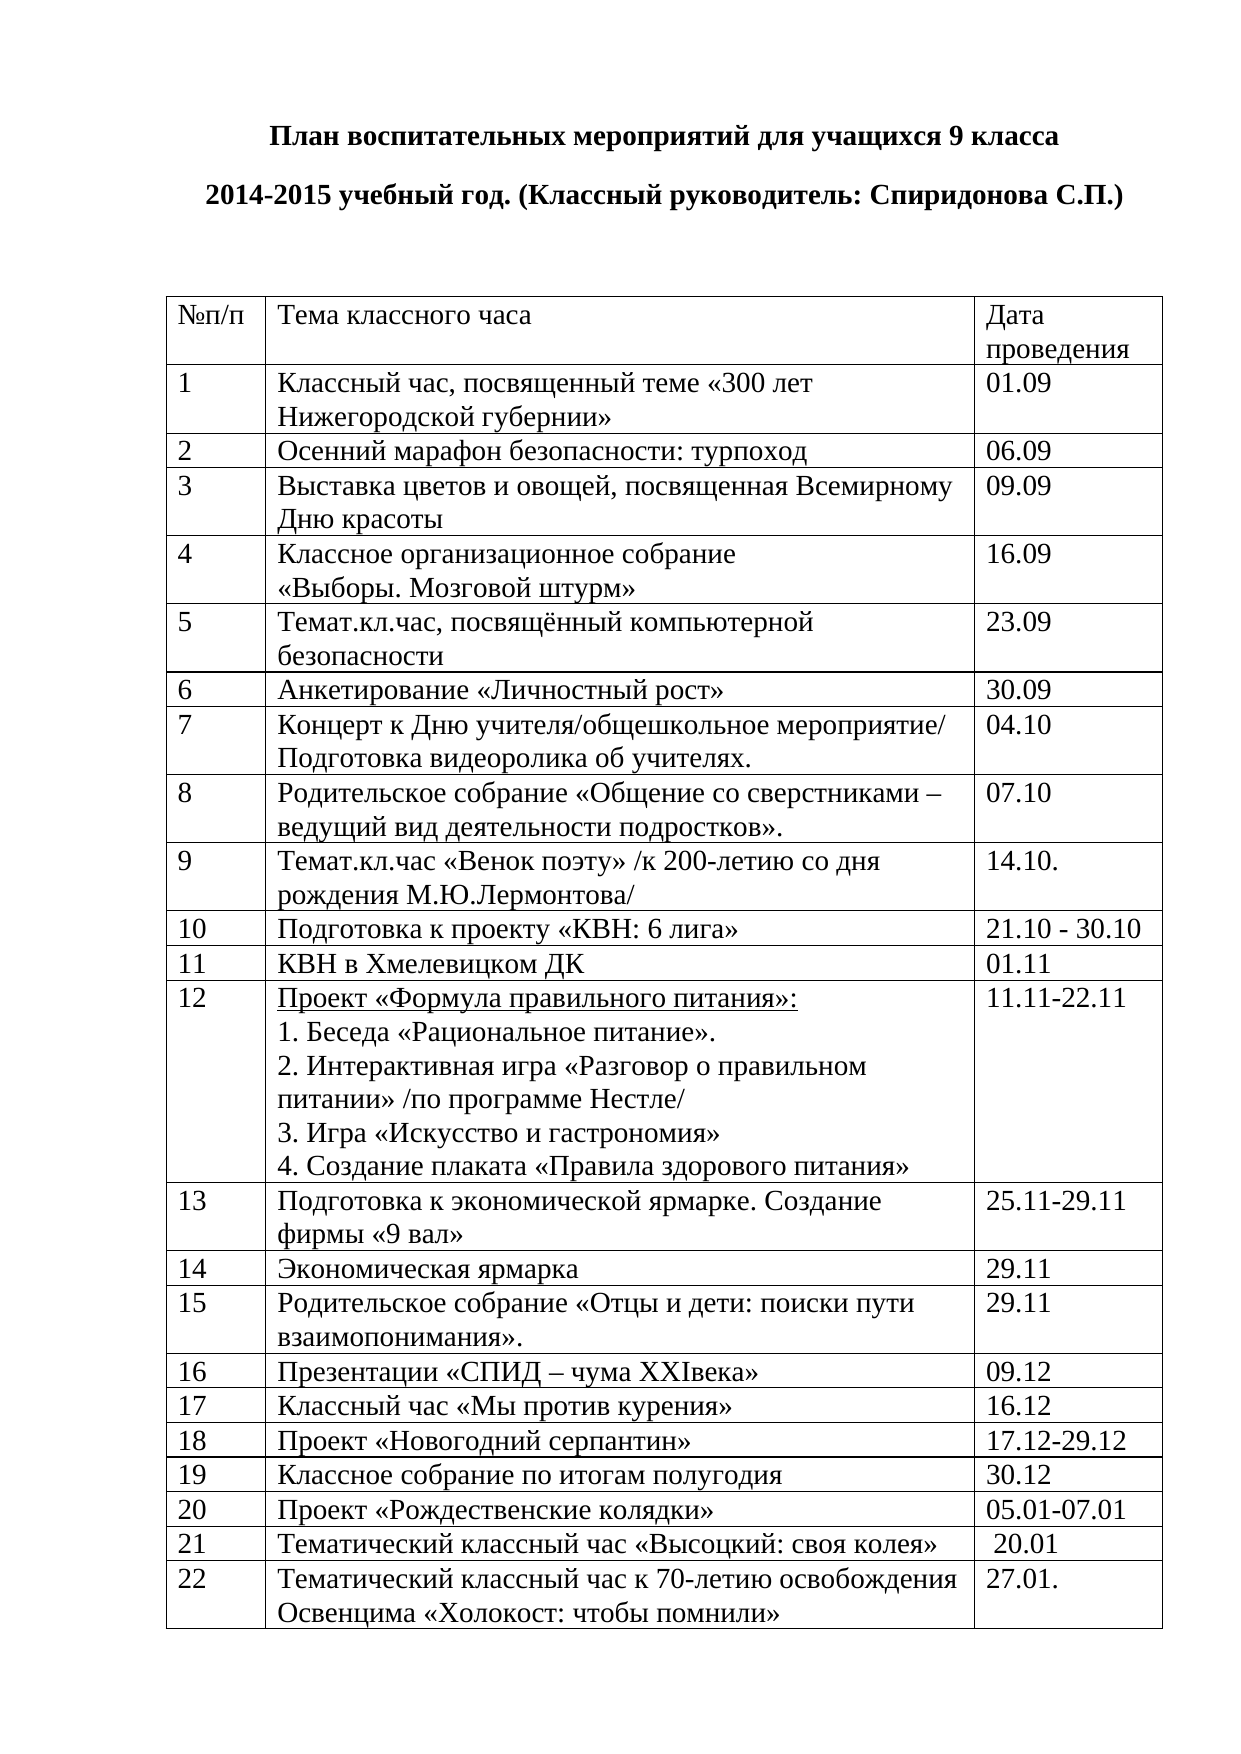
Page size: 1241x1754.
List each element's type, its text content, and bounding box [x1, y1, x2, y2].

table_cell 05.01-07.01 [975, 1492, 1162, 1526]
table_header №п/п [167, 297, 265, 364]
text 2014-2015 учебный год. (Классный руководитель: Спиридонова С.П.) [177, 177, 1152, 211]
table_cell 19 [167, 1458, 265, 1491]
table_cell 14.10. [975, 843, 1162, 910]
table_cell 21 [167, 1527, 265, 1560]
table_cell Темат.кл.час «Венок поэту» /к 200-летию со дня рождения М.Ю.Лермонтова/ [266, 843, 974, 910]
table_cell Презентации «СПИД – чума XXIвека» [266, 1354, 974, 1387]
table_cell 11.11-22.11 [975, 981, 1162, 1182]
table_cell 21.10 - 30.10 [975, 911, 1162, 945]
table_cell 8 [167, 775, 265, 842]
table_cell 20.01 [975, 1527, 1162, 1560]
table_cell Тематический классный час «Высоцкий: своя колея» [266, 1527, 974, 1560]
table_cell КВН в Хмелевицком ДК [266, 946, 974, 979]
table_cell 14 [167, 1251, 265, 1284]
table_cell 27.01. [975, 1561, 1162, 1628]
table_cell 16 [167, 1354, 265, 1387]
table_cell 18 [167, 1423, 265, 1456]
table_cell Проект «Формула правильного питания»: 1. Беседа «Рациональное питание». 2. Интерактивная игра «Разговор о правильном питании» /по программе Нестле/ 3. Игра «Искусство и гастрономия» 4. Создание плаката «Правила здорового питания» [266, 981, 974, 1182]
table_cell Подготовка к экономической ярмарке. Создание фирмы «9 вал» [266, 1183, 974, 1250]
table_cell 12 [167, 981, 265, 1182]
table_cell 07.10 [975, 775, 1162, 842]
table_cell 16.09 [975, 536, 1162, 603]
table_cell 7 [167, 707, 265, 774]
table_cell Анкетирование «Личностный рост» [266, 673, 974, 706]
table_cell 11 [167, 946, 265, 979]
table_cell Выставка цветов и овощей, посвященная Всемирному Дню красоты [266, 468, 974, 535]
table_header Тема классного часа [266, 297, 974, 364]
table_cell 22 [167, 1561, 265, 1628]
table_cell 15 [167, 1286, 265, 1353]
table_cell 29.11 [975, 1286, 1162, 1353]
table_cell 04.10 [975, 707, 1162, 774]
table_cell Классный час «Мы против курения» [266, 1388, 974, 1422]
table_cell Концерт к Дню учителя/общешкольное мероприятие/ Подготовка видеоролика об учителях. [266, 707, 974, 774]
table_cell 30.09 [975, 673, 1162, 706]
table_cell 20 [167, 1492, 265, 1526]
text План воспитательных мероприятий для учащихся 9 класса [177, 118, 1152, 152]
table_cell Экономическая ярмарка [266, 1251, 974, 1284]
table_cell Классный час, посвященный теме «300 лет Нижегородской губернии» [266, 365, 974, 432]
table_cell Родительское собрание «Общение со сверстниками – ведущий вид деятельности подростков». [266, 775, 974, 842]
table_cell Осенний марафон безопасности: турпоход [266, 434, 974, 467]
table_cell 25.11-29.11 [975, 1183, 1162, 1250]
table_cell 17 [167, 1388, 265, 1422]
table_cell 9 [167, 843, 265, 910]
table_cell 1 [167, 365, 265, 432]
table_cell Тематический классный час к 70-летию освобождения Освенцима «Холокост: чтобы помнили» [266, 1561, 974, 1628]
table_cell Подготовка к проекту «КВН: 6 лига» [266, 911, 974, 945]
table_cell 10 [167, 911, 265, 945]
table_cell 16.12 [975, 1388, 1162, 1422]
table_cell Родительское собрание «Отцы и дети: поиски пути взаимопонимания». [266, 1286, 974, 1353]
table_cell Классное собрание по итогам полугодия [266, 1458, 974, 1491]
table_header Дата проведения [975, 297, 1162, 364]
table_cell Классное организационное собрание «Выборы. Мозговой штурм» [266, 536, 974, 603]
table_cell 09.12 [975, 1354, 1162, 1387]
table_cell 29.11 [975, 1251, 1162, 1284]
table_cell 06.09 [975, 434, 1162, 467]
table_cell 5 [167, 604, 265, 671]
table_cell Проект «Рождественские колядки» [266, 1492, 974, 1526]
table_cell 09.09 [975, 468, 1162, 535]
table_cell 01.11 [975, 946, 1162, 979]
table_cell Темат.кл.час, посвящённый компьютерной безопасности [266, 604, 974, 671]
table_cell 13 [167, 1183, 265, 1250]
table_cell Проект «Новогодний серпантин» [266, 1423, 974, 1456]
table_cell 4 [167, 536, 265, 603]
table_cell 3 [167, 468, 265, 535]
table_cell 23.09 [975, 604, 1162, 671]
table_cell 01.09 [975, 365, 1162, 432]
table_cell 30.12 [975, 1458, 1162, 1491]
table_cell 6 [167, 673, 265, 706]
table_cell 2 [167, 434, 265, 467]
table_cell 17.12-29.12 [975, 1423, 1162, 1456]
